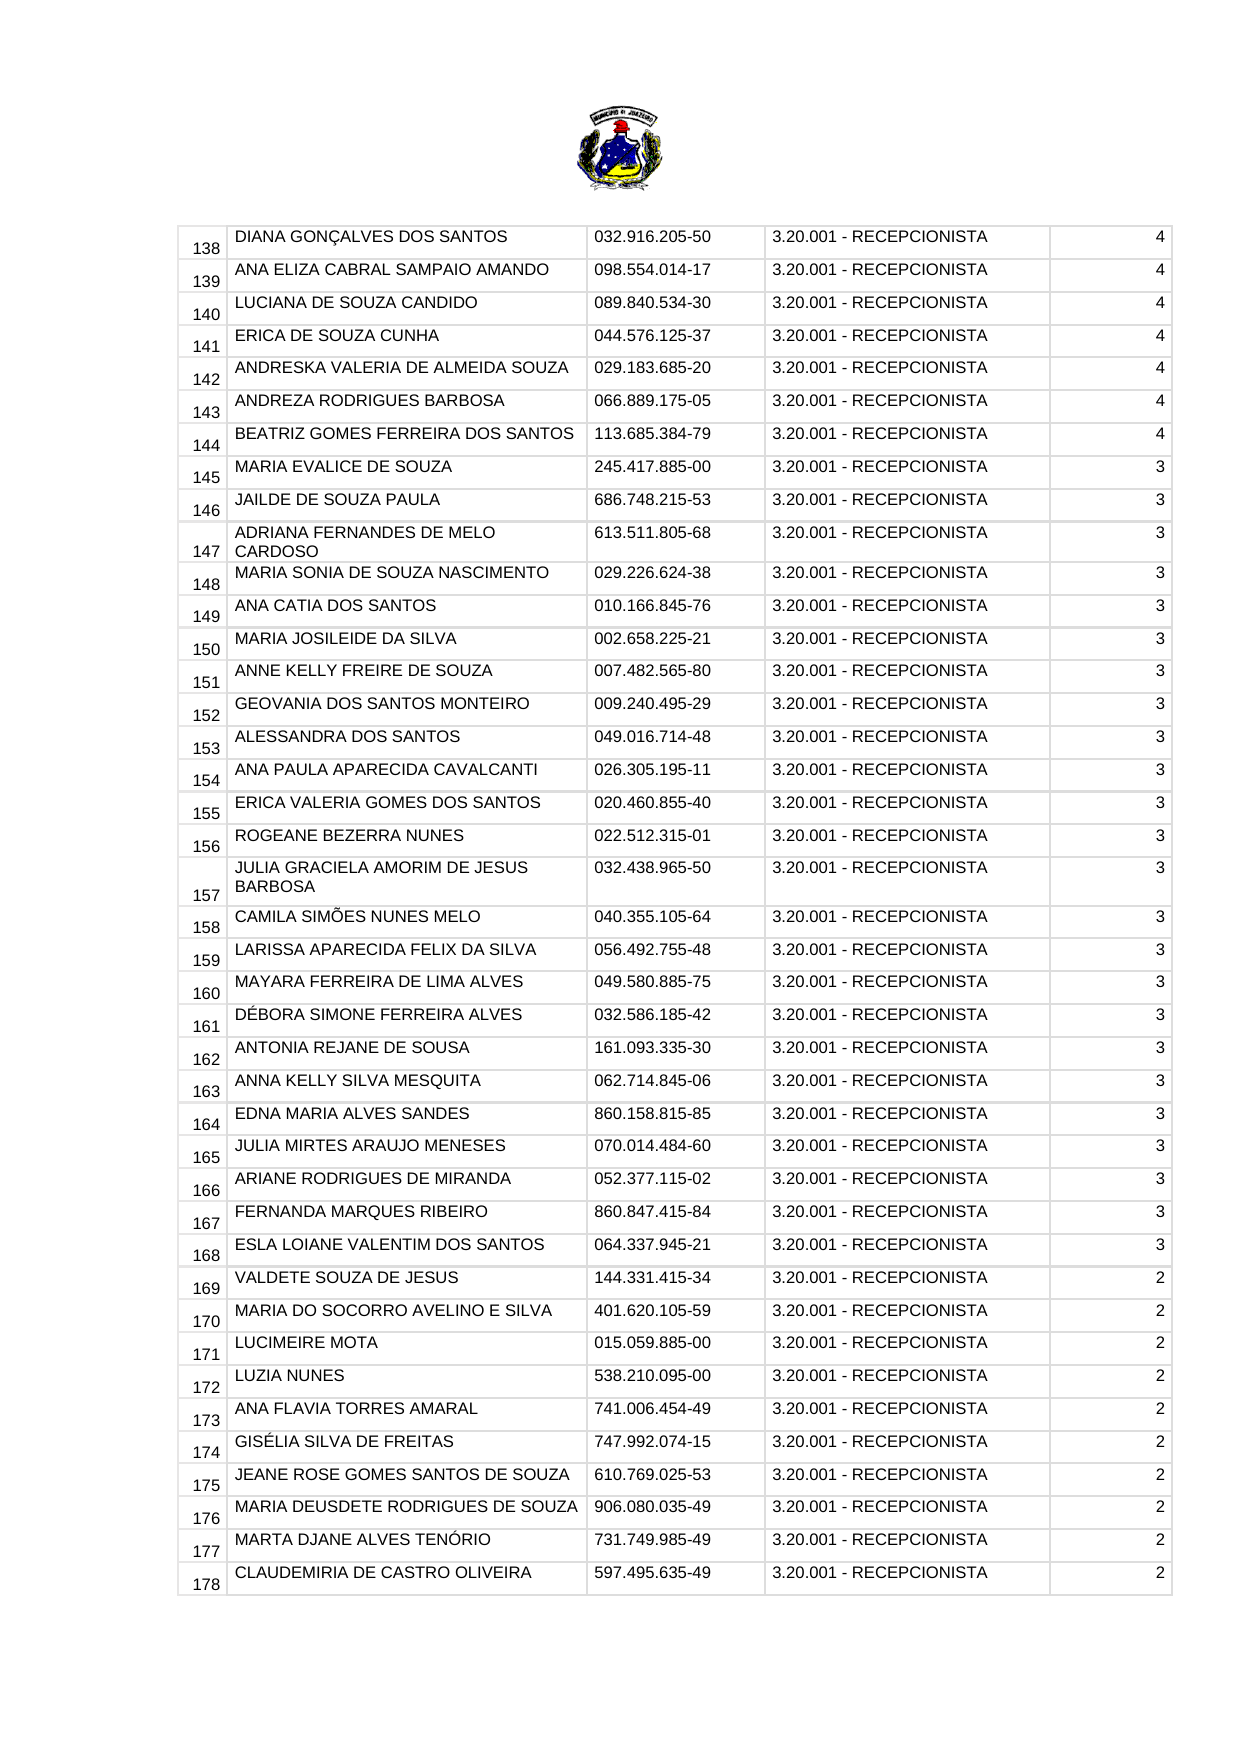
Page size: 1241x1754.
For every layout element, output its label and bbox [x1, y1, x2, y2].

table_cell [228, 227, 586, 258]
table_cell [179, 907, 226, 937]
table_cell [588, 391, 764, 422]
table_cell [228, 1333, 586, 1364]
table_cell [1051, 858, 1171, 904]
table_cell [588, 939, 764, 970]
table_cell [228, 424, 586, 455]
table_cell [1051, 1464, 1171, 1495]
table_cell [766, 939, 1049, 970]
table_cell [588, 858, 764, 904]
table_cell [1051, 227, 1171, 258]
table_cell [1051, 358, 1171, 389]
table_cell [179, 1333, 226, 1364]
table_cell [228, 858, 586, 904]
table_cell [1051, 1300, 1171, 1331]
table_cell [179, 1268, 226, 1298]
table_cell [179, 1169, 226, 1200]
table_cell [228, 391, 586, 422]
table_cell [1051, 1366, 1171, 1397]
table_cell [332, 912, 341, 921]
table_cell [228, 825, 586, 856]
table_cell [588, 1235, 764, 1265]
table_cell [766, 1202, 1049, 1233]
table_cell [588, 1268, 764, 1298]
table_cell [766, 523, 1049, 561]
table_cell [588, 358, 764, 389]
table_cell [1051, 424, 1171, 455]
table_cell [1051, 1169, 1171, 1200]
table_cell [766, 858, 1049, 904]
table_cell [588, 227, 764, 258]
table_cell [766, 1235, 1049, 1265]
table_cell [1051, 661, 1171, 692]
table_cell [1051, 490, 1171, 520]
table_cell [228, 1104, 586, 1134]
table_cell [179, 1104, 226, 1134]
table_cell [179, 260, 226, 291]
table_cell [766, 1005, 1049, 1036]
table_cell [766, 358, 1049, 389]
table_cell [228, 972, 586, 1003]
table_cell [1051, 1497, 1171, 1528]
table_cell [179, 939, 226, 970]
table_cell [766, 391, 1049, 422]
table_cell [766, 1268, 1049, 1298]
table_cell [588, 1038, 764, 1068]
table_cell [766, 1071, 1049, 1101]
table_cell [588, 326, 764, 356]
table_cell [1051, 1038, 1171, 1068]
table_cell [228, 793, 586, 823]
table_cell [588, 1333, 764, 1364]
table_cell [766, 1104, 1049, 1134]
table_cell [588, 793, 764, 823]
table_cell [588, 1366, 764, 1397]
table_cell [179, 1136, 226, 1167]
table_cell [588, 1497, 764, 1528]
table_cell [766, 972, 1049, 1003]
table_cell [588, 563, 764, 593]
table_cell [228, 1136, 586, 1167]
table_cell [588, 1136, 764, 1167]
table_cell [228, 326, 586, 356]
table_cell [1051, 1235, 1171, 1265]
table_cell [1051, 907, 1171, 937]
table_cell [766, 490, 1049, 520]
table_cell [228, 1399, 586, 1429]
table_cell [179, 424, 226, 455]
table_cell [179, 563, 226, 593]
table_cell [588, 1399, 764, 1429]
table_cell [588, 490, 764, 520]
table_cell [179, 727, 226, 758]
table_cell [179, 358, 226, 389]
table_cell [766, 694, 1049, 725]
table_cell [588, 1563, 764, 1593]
picture [574, 102, 666, 197]
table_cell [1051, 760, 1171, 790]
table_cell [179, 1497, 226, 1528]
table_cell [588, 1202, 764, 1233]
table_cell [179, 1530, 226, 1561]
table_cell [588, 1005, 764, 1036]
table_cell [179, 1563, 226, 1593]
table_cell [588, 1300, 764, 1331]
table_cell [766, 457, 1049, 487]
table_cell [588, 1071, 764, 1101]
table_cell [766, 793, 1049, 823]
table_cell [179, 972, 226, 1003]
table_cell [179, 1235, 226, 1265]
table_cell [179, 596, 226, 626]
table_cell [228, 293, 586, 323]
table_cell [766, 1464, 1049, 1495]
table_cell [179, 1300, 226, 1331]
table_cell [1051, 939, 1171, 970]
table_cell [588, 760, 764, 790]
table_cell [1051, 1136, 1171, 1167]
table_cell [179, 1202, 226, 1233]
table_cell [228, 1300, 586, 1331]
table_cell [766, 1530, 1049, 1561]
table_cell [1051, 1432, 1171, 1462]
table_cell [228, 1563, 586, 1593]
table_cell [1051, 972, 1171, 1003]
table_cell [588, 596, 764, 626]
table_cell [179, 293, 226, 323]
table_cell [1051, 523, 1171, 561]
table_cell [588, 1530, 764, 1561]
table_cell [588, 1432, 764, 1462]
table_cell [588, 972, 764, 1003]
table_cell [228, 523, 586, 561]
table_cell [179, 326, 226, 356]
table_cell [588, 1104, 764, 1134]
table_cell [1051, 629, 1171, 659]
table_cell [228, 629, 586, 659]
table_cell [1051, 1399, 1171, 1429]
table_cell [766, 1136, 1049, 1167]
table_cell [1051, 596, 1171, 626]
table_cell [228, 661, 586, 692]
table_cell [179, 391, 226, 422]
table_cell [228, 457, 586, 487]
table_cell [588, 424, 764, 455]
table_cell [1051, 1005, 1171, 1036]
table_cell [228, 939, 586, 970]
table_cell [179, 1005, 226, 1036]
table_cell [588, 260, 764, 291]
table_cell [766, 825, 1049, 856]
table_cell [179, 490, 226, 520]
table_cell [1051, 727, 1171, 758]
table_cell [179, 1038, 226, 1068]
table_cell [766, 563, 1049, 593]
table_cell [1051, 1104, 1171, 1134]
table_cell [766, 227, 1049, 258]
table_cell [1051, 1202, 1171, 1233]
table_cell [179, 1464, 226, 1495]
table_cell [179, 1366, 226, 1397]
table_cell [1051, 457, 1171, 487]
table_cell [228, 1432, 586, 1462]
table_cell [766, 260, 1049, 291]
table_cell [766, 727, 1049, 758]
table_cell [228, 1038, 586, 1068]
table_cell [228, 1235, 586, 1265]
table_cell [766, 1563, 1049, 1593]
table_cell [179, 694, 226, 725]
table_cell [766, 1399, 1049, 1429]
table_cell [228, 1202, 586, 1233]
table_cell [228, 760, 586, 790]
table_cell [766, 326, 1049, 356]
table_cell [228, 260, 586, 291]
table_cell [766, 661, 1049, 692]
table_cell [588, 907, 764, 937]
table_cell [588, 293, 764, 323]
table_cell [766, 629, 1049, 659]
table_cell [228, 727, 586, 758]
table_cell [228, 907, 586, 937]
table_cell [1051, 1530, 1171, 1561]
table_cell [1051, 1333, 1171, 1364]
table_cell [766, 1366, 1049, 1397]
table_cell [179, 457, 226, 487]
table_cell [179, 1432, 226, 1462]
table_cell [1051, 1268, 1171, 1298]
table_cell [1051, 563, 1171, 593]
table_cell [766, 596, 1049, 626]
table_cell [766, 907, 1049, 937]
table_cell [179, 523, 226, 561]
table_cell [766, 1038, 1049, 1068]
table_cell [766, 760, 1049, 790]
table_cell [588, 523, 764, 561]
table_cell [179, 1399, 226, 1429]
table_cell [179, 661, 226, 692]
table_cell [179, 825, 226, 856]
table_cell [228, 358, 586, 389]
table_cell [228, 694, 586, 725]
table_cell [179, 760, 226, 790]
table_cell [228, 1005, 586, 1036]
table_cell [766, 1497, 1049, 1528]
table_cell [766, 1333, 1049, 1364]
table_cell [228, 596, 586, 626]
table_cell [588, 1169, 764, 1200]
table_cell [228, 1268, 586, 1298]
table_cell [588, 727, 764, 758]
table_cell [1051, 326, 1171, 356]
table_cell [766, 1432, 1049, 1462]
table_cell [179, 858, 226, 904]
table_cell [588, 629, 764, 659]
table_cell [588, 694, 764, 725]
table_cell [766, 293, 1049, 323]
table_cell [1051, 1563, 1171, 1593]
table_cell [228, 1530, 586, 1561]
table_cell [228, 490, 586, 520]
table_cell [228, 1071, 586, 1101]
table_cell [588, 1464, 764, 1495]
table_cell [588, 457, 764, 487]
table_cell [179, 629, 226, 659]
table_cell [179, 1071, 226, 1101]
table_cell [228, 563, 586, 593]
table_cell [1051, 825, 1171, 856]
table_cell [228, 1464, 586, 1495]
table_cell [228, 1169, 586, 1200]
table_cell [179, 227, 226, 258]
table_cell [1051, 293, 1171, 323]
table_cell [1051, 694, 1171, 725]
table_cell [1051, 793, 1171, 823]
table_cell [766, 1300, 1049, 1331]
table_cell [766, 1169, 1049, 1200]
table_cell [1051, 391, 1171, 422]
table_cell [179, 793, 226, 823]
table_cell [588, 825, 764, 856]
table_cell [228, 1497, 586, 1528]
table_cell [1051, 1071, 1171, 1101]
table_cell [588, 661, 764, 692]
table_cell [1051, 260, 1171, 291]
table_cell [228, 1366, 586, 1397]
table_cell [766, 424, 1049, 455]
